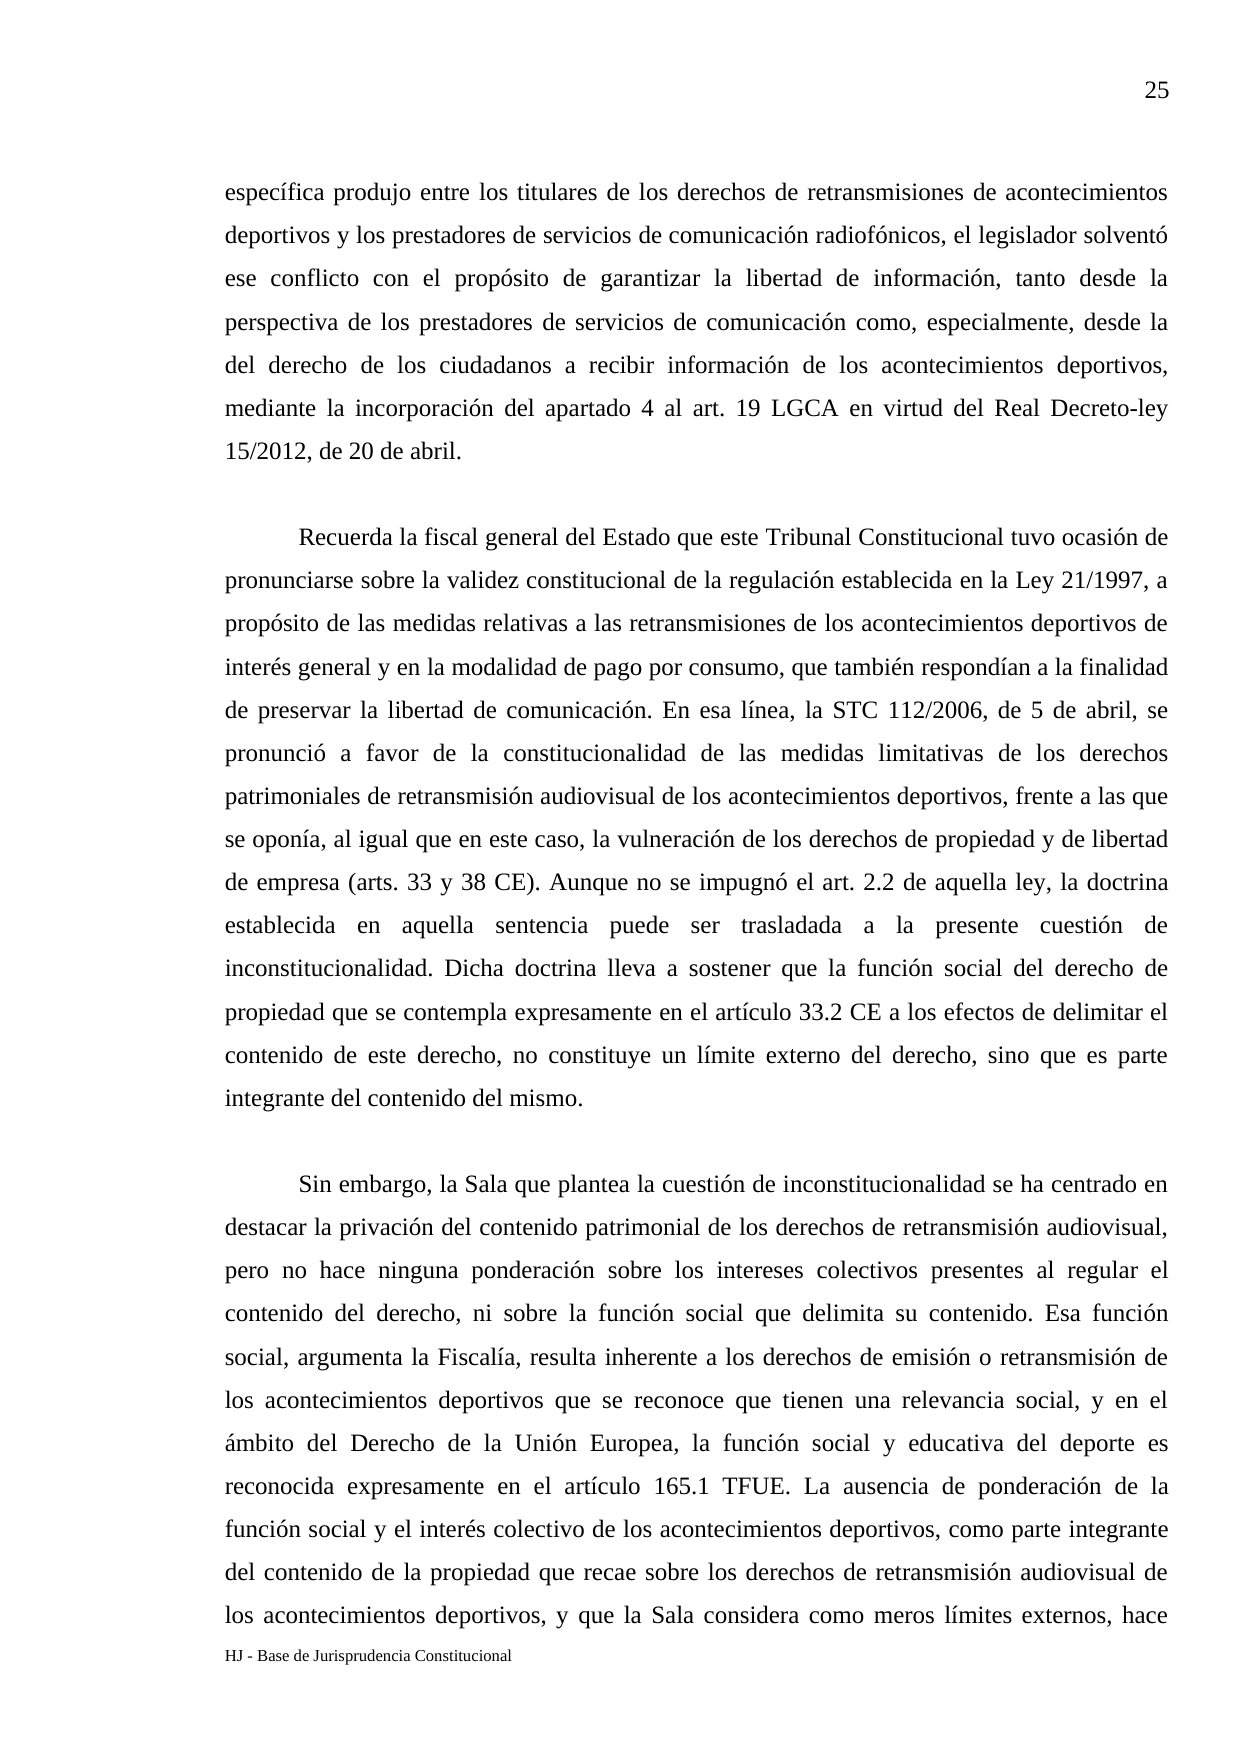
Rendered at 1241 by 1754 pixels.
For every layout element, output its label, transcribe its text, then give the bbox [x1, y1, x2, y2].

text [224, 1169, 1169, 1629]
text Recuerda la fiscal general del Estado que este Tribunal Constitucional tuvo ocasión de pronunciarse sobre la validez constitucional de la regulación establecida en la Ley 21/1997, a propósito de las medidas relativas a las retransmisiones de los acontecimientos deportivos de interés general y en la modalidad de pago por consumo, que también respondían a la finalidad de preservar la libertad de comunicación. En esa línea, la STC 112/2006, de 5 de abril, se pronunció a favor de la constitucionalidad de las medidas limitativas de los derechos patrimoniales de retransmisión audiovisual de los acontecimientos deportivos, frente a las que se oponía, al igual que en este caso, la vulneración de los derechos de propiedad y de libertad de empresa (arts. 33 y 38 CE). Aunque no se impugnó el art. 2.2 de aquella ley, la doctrina establecida en aquella sentencia puede ser trasladada a la presente cuestión de inconstitucionalidad. Dicha doctrina lleva a sostener que la función social del derecho de propiedad que se contempla expresamente en el artículo 33.2 CE a los efectos de delimitar el contenido de este derecho, no constituye un límite externo del derecho, sino que es parte integrante del contenido del mismo. [224, 522, 1169, 1112]
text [224, 177, 1169, 465]
